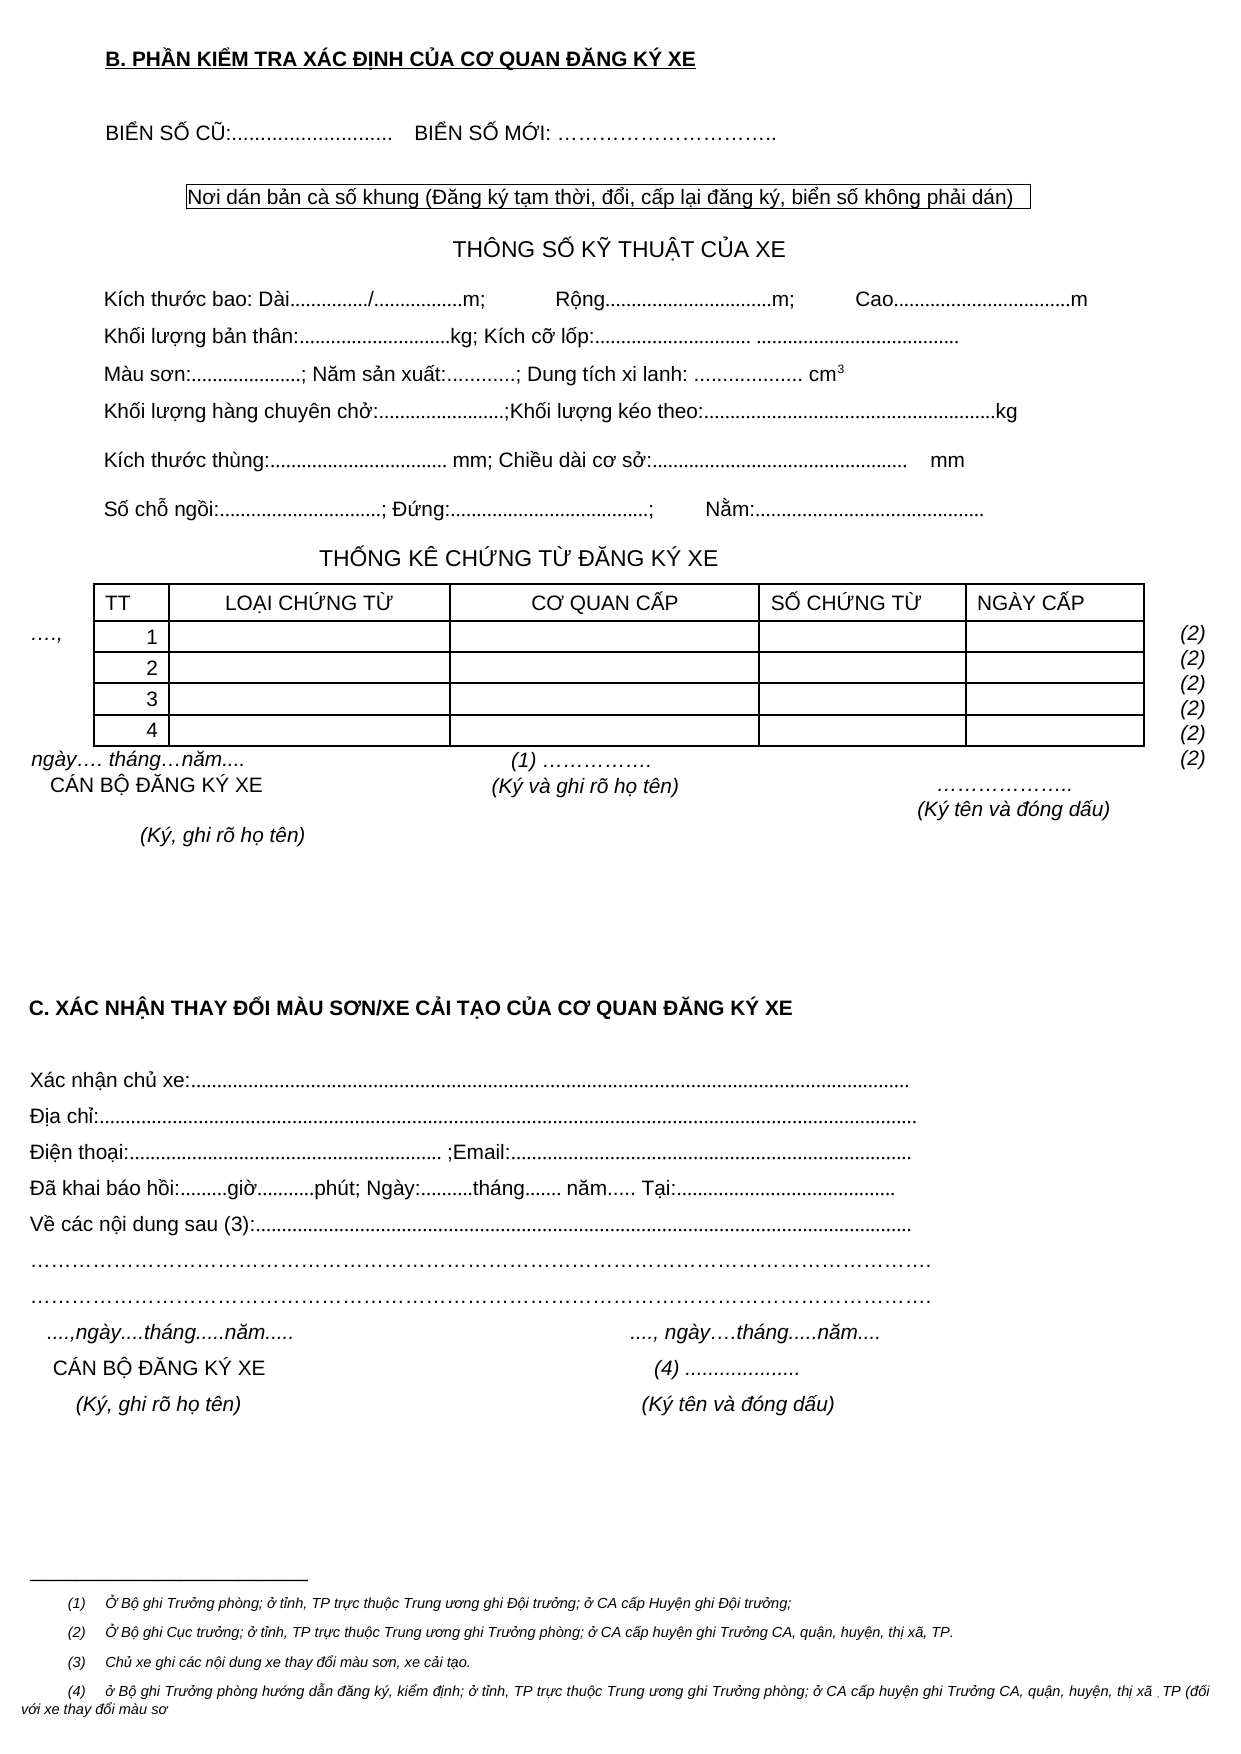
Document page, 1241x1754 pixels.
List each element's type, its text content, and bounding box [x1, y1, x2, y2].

table_cell [967, 684, 1143, 713]
text Khối lượng hàng chuyên chở:........................;Khối lượng kéo theo:........................................................kg [103, 399, 1210, 423]
text (Ký, ghi rõ họ tên) [30, 823, 1210, 847]
subtitle C. XÁC NHẬN THAY ĐỔI MÀU SƠN/XE CẢI TẠO CỦA CƠ QUAN ĐĂNG KÝ XE Xác nhận chủ xe:.......................................................................................................................................... Địa chỉ:............................................................................................................................................................. Điện thoại:............................................................ ;Email:............................................................................. Đã khai báo hồi:.........giờ...........phút; Ngày:..........tháng....... năm..... Tại:.......................................... Về các nội dung sau (3):.............................................................................................................................. …………………………………………………………………………………………………………………. …………………………………………………………………………………………………………………. ....,ngày....tháng.....năm..... ...., ngày….tháng.....năm.... CÁN BỘ ĐĂNG KÝ XE (4) .................... (Ký, ghi rõ họ tên) (Ký tên và đóng dấu) [28, 996, 1210, 1452]
text Nơi dán bản cà số khung (Đăng ký tạm thời, đổi, cấp lại đăng ký, biển số không phải dán) [187, 185, 1030, 208]
list Ở Bộ ghi Cục trưởng; ở tỉnh, TP trực thuộc Trung ương ghi Trưởng phòng; ở CA cấp huyện ghi Trưởng CA, quận, huyện, thị xã, TP. [21, 1624, 1210, 1641]
subtitle THÔNG SỐ KỸ THUẬT CỦA XE [30, 236, 1208, 262]
table_cell [760, 653, 965, 682]
table_cell [451, 684, 758, 713]
table_cell 1 [95, 622, 168, 651]
text Kích thước bao: Dài.............../.................m; Rộng................................m; Cao..................................m [103, 287, 1210, 311]
table_cell [760, 684, 965, 713]
text Kích thước thùng:.................................. mm; Chiều dài cơ sở:................................................. mm [103, 448, 1210, 472]
list ……………. [511, 747, 794, 772]
table_header NGÀY CẤP [967, 585, 1143, 620]
table_cell [170, 622, 449, 651]
table_header SỐ CHỨNG TỪ [760, 585, 965, 620]
text B. PHẦN KIỂM TRA XÁC ĐỊNH CỦA CƠ QUAN ĐĂNG KÝ XE [105, 47, 1210, 71]
list ……………….. [936, 621, 1210, 795]
text Màu sơn:.....................; Năm sản xuất:............; Dung tích xi lanh: ................... cm3 [103, 362, 1210, 386]
table_cell 4 [95, 716, 168, 745]
text …., ngày…. tháng…năm.... [30, 621, 397, 771]
text CÁN BỘ ĐĂNG KÝ XE [50, 773, 398, 797]
table_cell [451, 716, 758, 745]
table_header CƠ QUAN CẤP [451, 585, 758, 620]
table_cell 3 [95, 684, 168, 713]
table_cell [967, 622, 1143, 651]
text THỐNG KÊ CHỨNG TỪ ĐĂNG KÝ XE [319, 545, 1210, 571]
table_cell [170, 716, 449, 745]
table_cell 2 [95, 653, 168, 682]
table_cell [451, 653, 758, 682]
text Khối lượng bản thân:.............................kg; Kích cỡ lốp:.............................. ....................................... [103, 324, 1210, 348]
table_cell [967, 653, 1143, 682]
table_cell [760, 622, 965, 651]
table_cell [170, 653, 449, 682]
text (Ký và ghi rõ họ tên) [491, 774, 794, 798]
list ở Bộ ghi Trưởng phòng hướng dẫn đăng ký, kiểm định; ở tỉnh, TP trực thuộc Trung ương ghi Trưởng phòng; ở CA cấp huyện ghi Trưởng CA, quận, huyện, thị xã, TP (đối với xe thay đổi màu sơ [21, 1683, 1210, 1717]
table_cell [760, 716, 965, 745]
table_cell [170, 684, 449, 713]
text (Ký tên và đóng dấu) [917, 797, 1210, 821]
list Ở Bộ ghi Trưởng phòng; ở tỉnh, TP trực thuộc Trung ương ghi Đội trưởng; ở CA cấp Huyện ghi Đội trưởng; [21, 1594, 1210, 1611]
text ________________________ [30, 1558, 1210, 1582]
table_header TT [95, 585, 168, 620]
text BIỂN SỐ CŨ:............................ BIỂN SỐ MỚI: ………………………….. [30, 121, 1210, 145]
table_cell [451, 622, 758, 651]
list Chủ xe ghi các nội dung xe thay đổi màu sơn, xe cải tạo. [21, 1654, 1210, 1670]
text Số chỗ ngồi:...............................; Đứng:......................................; Nằm:............................................ [103, 496, 1210, 521]
table_header LOẠI CHỨNG TỪ [170, 585, 449, 620]
table_cell [967, 716, 1143, 745]
